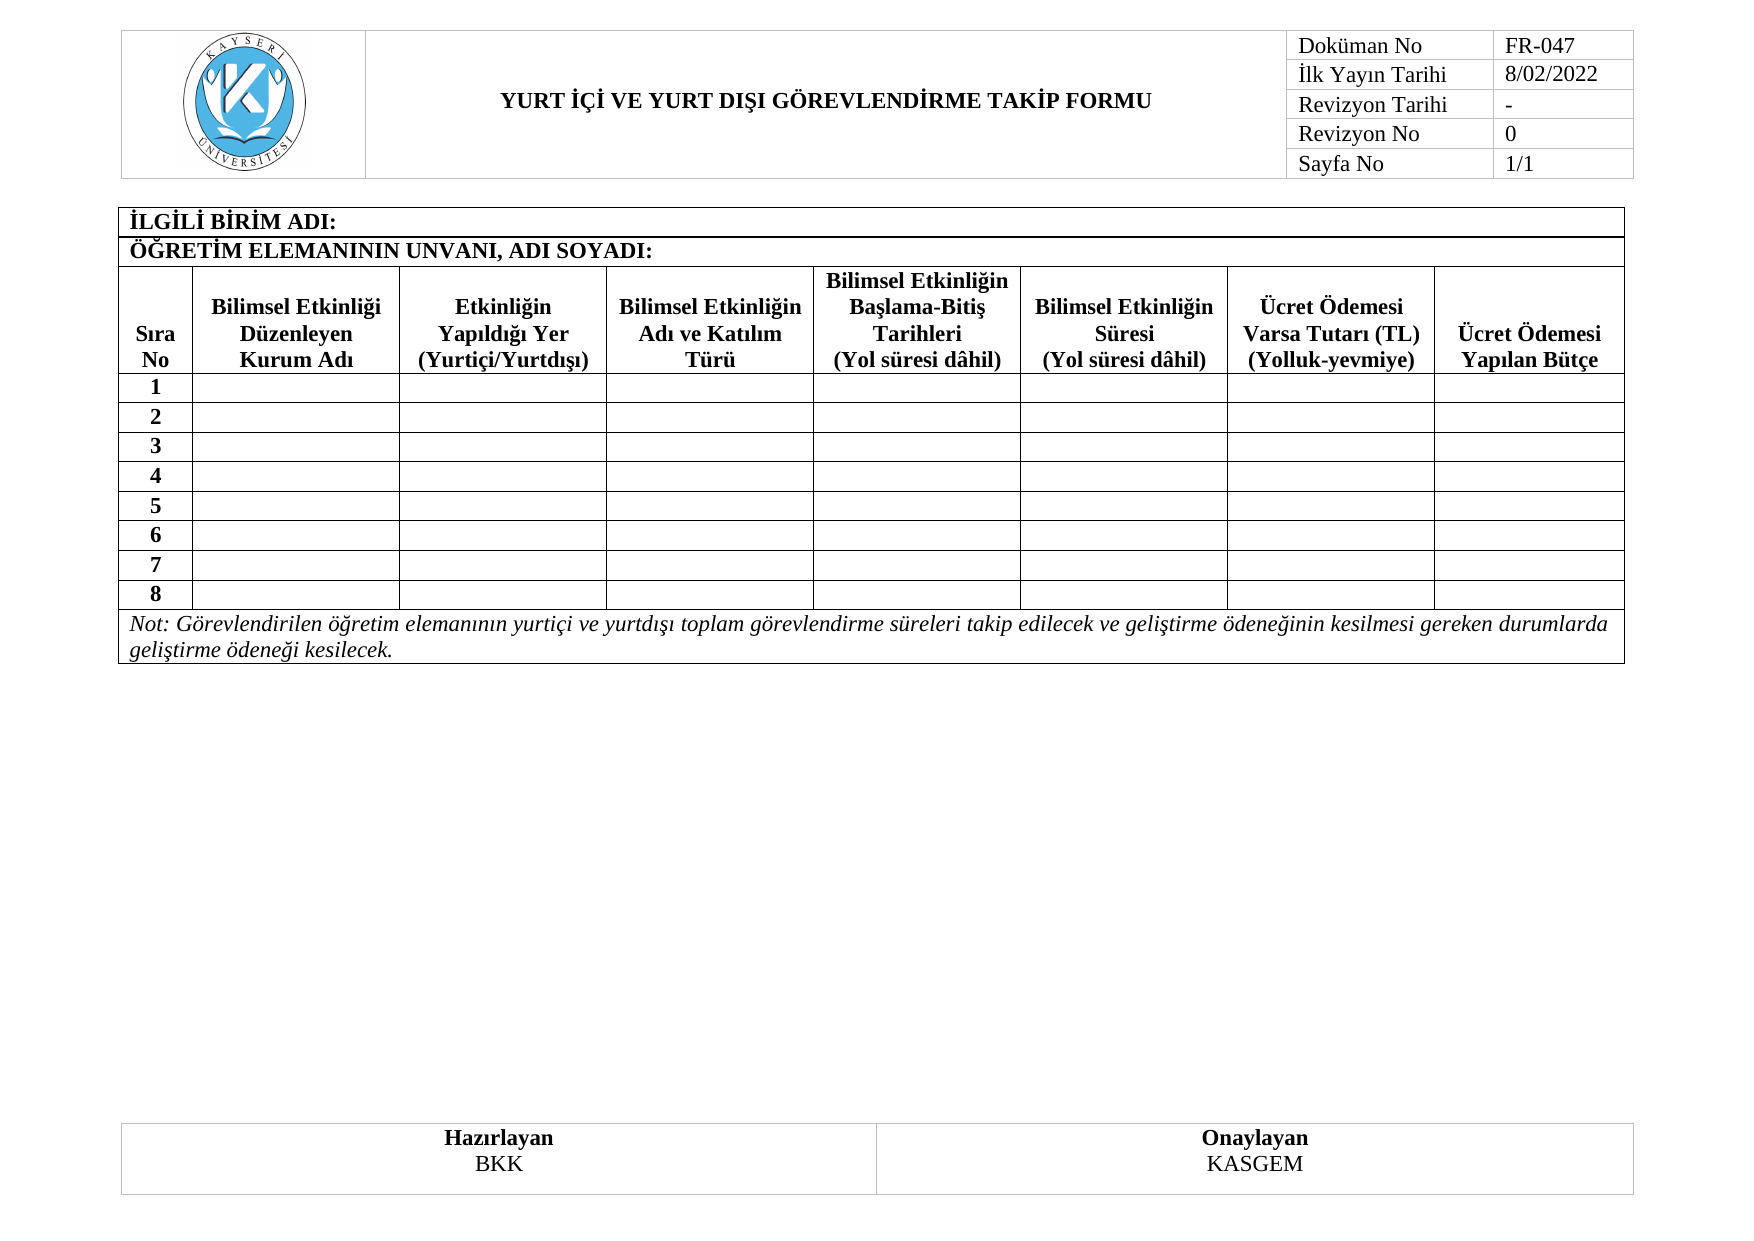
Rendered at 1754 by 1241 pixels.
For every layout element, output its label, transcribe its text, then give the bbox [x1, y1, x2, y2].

table_cell [814, 492, 1020, 520]
table_cell [607, 433, 813, 461]
table_cell [1435, 374, 1624, 402]
table_cell ÖĞRETİM ELEMANININ UNVANI, ADI SOYADI: [119, 238, 1624, 266]
table_cell Ücret Ödemesi Varsa Tutarı (TL) (Yolluk-yevmiye) [1228, 267, 1434, 372]
table_cell [1228, 581, 1434, 609]
table_cell Etkinliğin Yapıldığı Yer (Yurtiçi/Yurtdışı) [400, 267, 606, 372]
table_cell [607, 462, 813, 491]
table_cell 8 [119, 581, 192, 609]
table_cell [1435, 521, 1624, 550]
table_cell [814, 462, 1020, 491]
table_cell [814, 551, 1020, 579]
table_cell [1228, 521, 1434, 550]
table_cell [193, 492, 399, 520]
table_cell [814, 521, 1020, 550]
table_cell Bilimsel Etkinliği Düzenleyen Kurum Adı [193, 267, 399, 372]
table_cell [1435, 462, 1624, 491]
table_cell [400, 374, 606, 402]
table_cell [1228, 433, 1434, 461]
picture [171, 32, 315, 172]
table_cell [1228, 462, 1434, 491]
table_cell 7 [119, 551, 192, 579]
table_cell Sıra No [119, 267, 192, 372]
table_cell [193, 462, 399, 491]
table_cell [1021, 433, 1227, 461]
table_cell [1228, 492, 1434, 520]
table_cell [814, 581, 1020, 609]
table_cell 5 [119, 492, 192, 520]
table_cell [814, 433, 1020, 461]
table_cell 2 [119, 403, 192, 432]
table_cell [607, 581, 813, 609]
table_cell [607, 551, 813, 579]
table_cell [814, 403, 1020, 432]
table_cell [400, 492, 606, 520]
table_cell [1021, 462, 1227, 491]
table_cell Bilimsel Etkinliğin Süresi (Yol süresi dâhil) [1021, 267, 1227, 372]
table_cell [400, 581, 606, 609]
table_cell [193, 551, 399, 579]
table_cell [1435, 492, 1624, 520]
table_cell [1021, 492, 1227, 520]
table_cell [400, 521, 606, 550]
table_cell [400, 551, 606, 579]
table_cell [1228, 551, 1434, 579]
table_cell [400, 403, 606, 432]
table_cell Not: Görevlendirilen öğretim elemanının yurtiçi ve yurtdışı toplam görevlendirme süreleri takip edilecek ve geliştirme ödeneğinin kesilmesi gereken durumlarda geliştirme ödeneği kesilecek. [119, 610, 1624, 663]
table_cell [607, 521, 813, 550]
table_cell [193, 374, 399, 402]
table_cell [607, 374, 813, 402]
table_cell 3 [119, 433, 192, 461]
table_cell [1435, 433, 1624, 461]
table_cell [1021, 521, 1227, 550]
table_cell [607, 403, 813, 432]
table_cell [193, 433, 399, 461]
table_cell [607, 492, 813, 520]
table_cell [193, 521, 399, 550]
table_cell [193, 581, 399, 609]
table_cell [1435, 551, 1624, 579]
table_cell [1435, 581, 1624, 609]
table_cell 1 [119, 374, 192, 402]
table_cell 6 [119, 521, 192, 550]
table_cell Bilimsel Etkinliğin Adı ve Katılım Türü [607, 267, 813, 372]
table_cell [1228, 403, 1434, 432]
table_cell [1435, 403, 1624, 432]
table_cell 4 [119, 462, 192, 491]
table_cell [1228, 374, 1434, 402]
table_cell [1021, 374, 1227, 402]
table_cell [400, 433, 606, 461]
table_cell Ücret Ödemesi Yapılan Bütçe [1435, 267, 1624, 372]
table_cell [814, 374, 1020, 402]
table_header İLGİLİ BİRİM ADI: [119, 208, 1624, 236]
table_cell [1021, 403, 1227, 432]
table_cell [1021, 551, 1227, 579]
table_cell [1021, 581, 1227, 609]
table_cell [193, 403, 399, 432]
table_cell Bilimsel Etkinliğin Başlama-Bitiş Tarihleri (Yol süresi dâhil) [814, 267, 1020, 372]
table_cell [400, 462, 606, 491]
